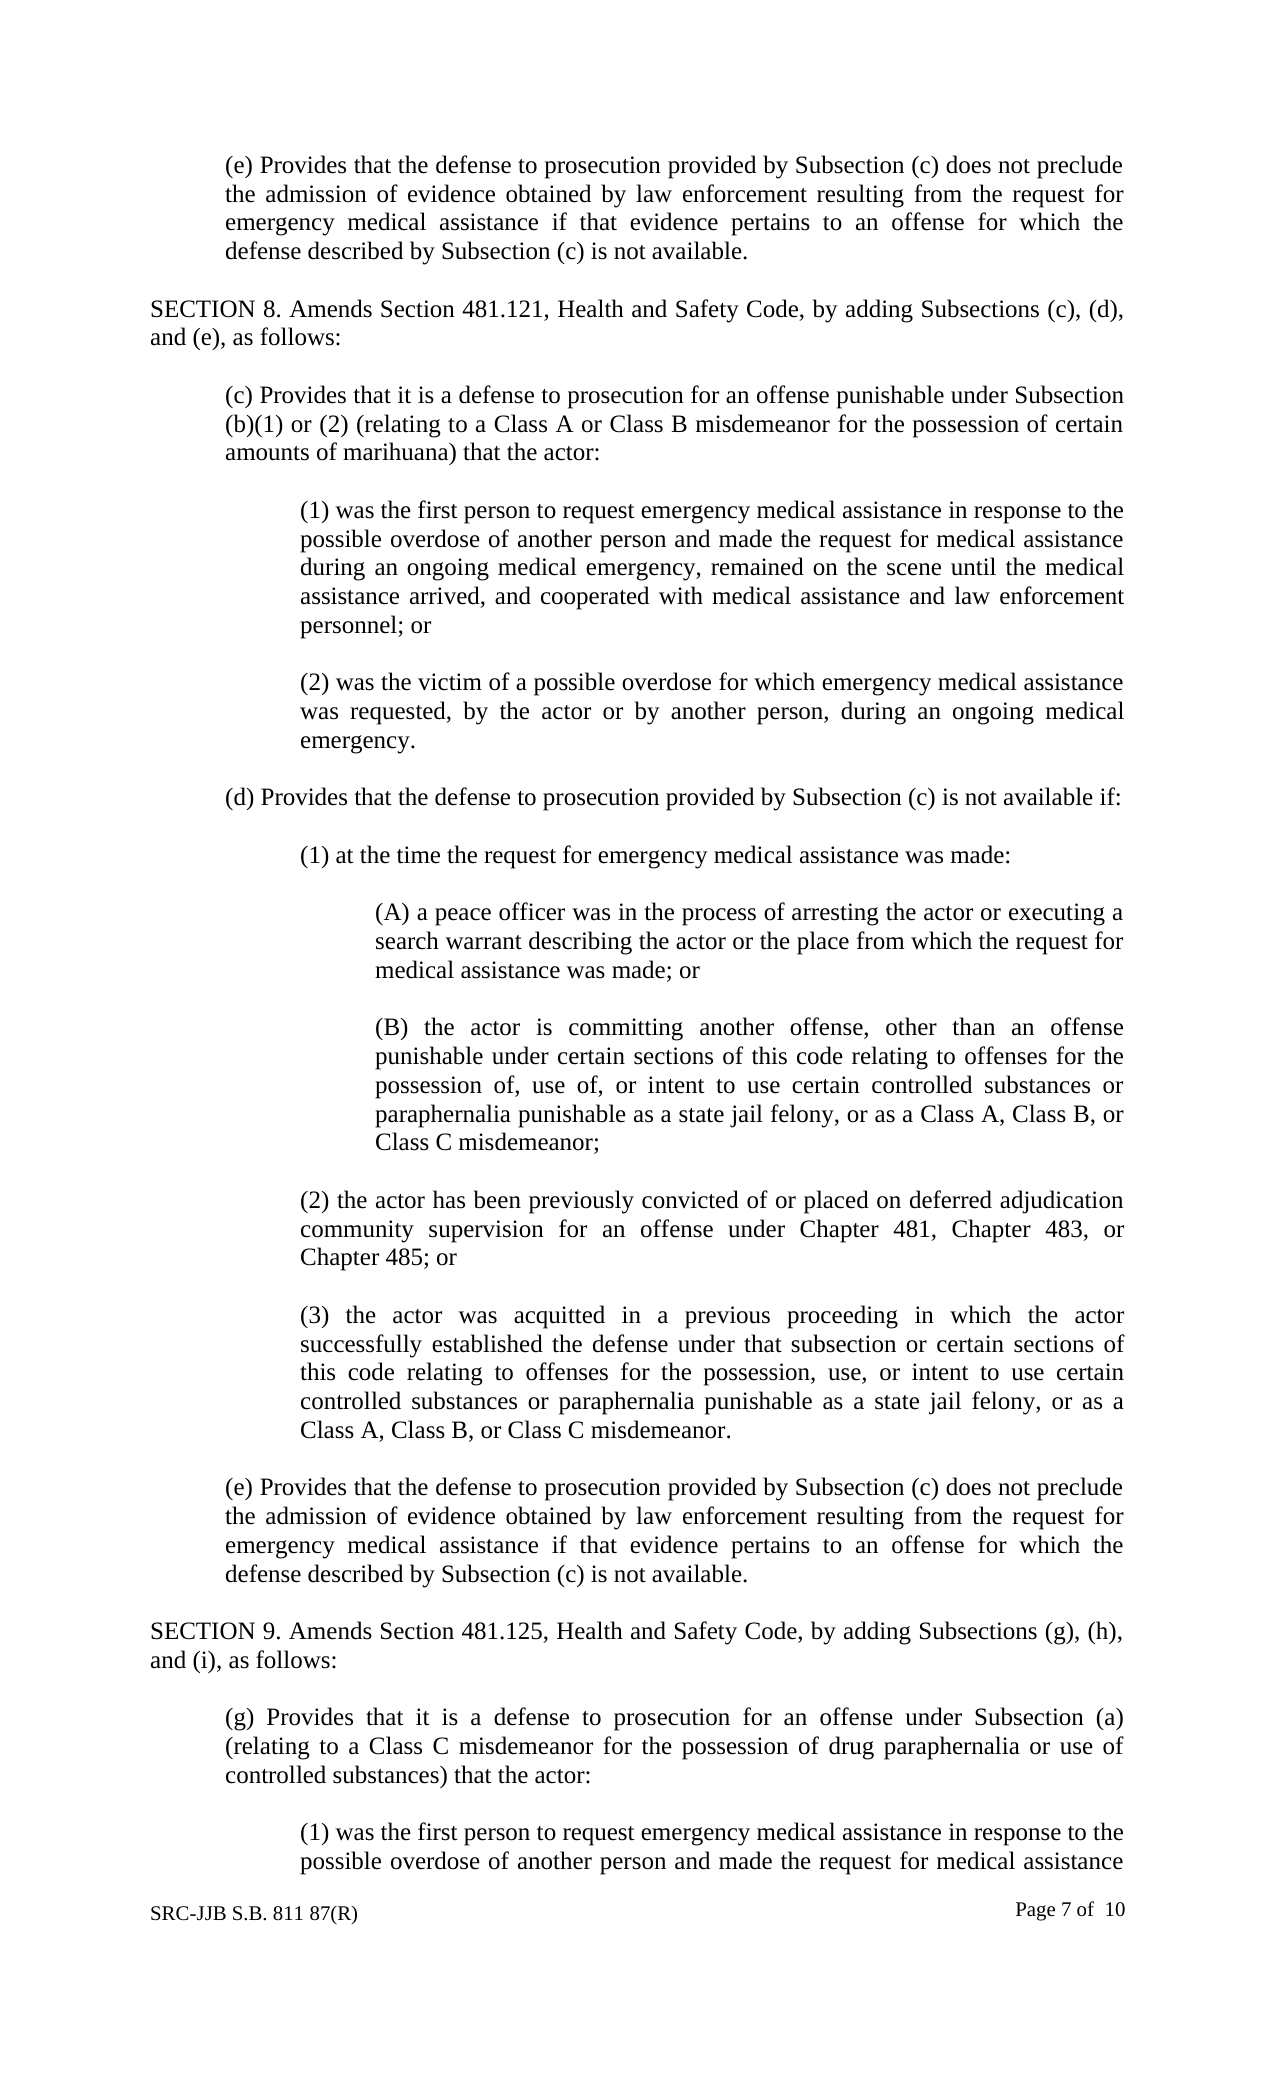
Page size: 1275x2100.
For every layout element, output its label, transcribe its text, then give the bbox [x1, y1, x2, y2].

text (g) Provides that it is a defense to prosecution for an offense under Subsection (a) (relating to a Class C misdemeanor for the possession of drug paraphernalia or use of controlled substances) that the actor: [225, 1702, 1125, 1789]
text (3) the actor was acquitted in a previous proceeding in which the actor successfully established the defense under that subsection or certain sections of this code relating to offenses for the possession, use, or intent to use certain controlled substances or paraphernalia punishable as a state jail felony, or as a Class A, Class B, or Class C misdemeanor. [300, 1300, 1125, 1444]
text (2) the actor has been previously convicted of or placed on deferred adjudication community supervision for an offense under Chapter 481, Chapter 483, or Chapter 485; or [300, 1185, 1125, 1271]
text (d) Provides that the defense to prosecution provided by Subsection (c) is not available if: [225, 782, 1125, 811]
text (A) a peace officer was in the process of arresting the actor or executing a search warrant describing the actor or the place from which the request for medical assistance was made; or [375, 897, 1125, 984]
text SECTION 9. Amends Section 481.125, Health and Safety Code, by adding Subsections (g), (h), and (i), as follows: [150, 1616, 1125, 1674]
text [300, 1817, 1125, 1875]
text (c) Provides that it is a defense to prosecution for an offense punishable under Subsection (b)(1) or (2) (relating to a Class A or Class B misdemeanor for the possession of certain amounts of marihuana) that the actor: [225, 380, 1125, 466]
text (2) was the victim of a possible overdose for which emergency medical assistance was requested, by the actor or by another person, during an ongoing medical emergency. [300, 667, 1125, 754]
text (B) the actor is committing another offense, other than an offense punishable under certain sections of this code relating to offenses for the possession of, use of, or intent to use certain controlled substances or paraphernalia punishable as a state jail felony, or as a Class A, Class B, or Class C misdemeanor; [375, 1012, 1125, 1156]
text (e) Provides that the defense to prosecution provided by Subsection (c) does not preclude the admission of evidence obtained by law enforcement resulting from the request for emergency medical assistance if that evidence pertains to an offense for which the defense described by Subsection (c) is not available. [225, 1472, 1125, 1587]
text SECTION 8. Amends Section 481.121, Health and Safety Code, by adding Subsections (c), (d), and (e), as follows: [150, 294, 1125, 351]
text (e) Provides that the defense to prosecution provided by Subsection (c) does not preclude the admission of evidence obtained by law enforcement resulting from the request for emergency medical assistance if that evidence pertains to an offense for which the defense described by Subsection (c) is not available. [225, 150, 1125, 265]
text (1) at the time the request for emergency medical assistance was made: [300, 840, 1125, 869]
